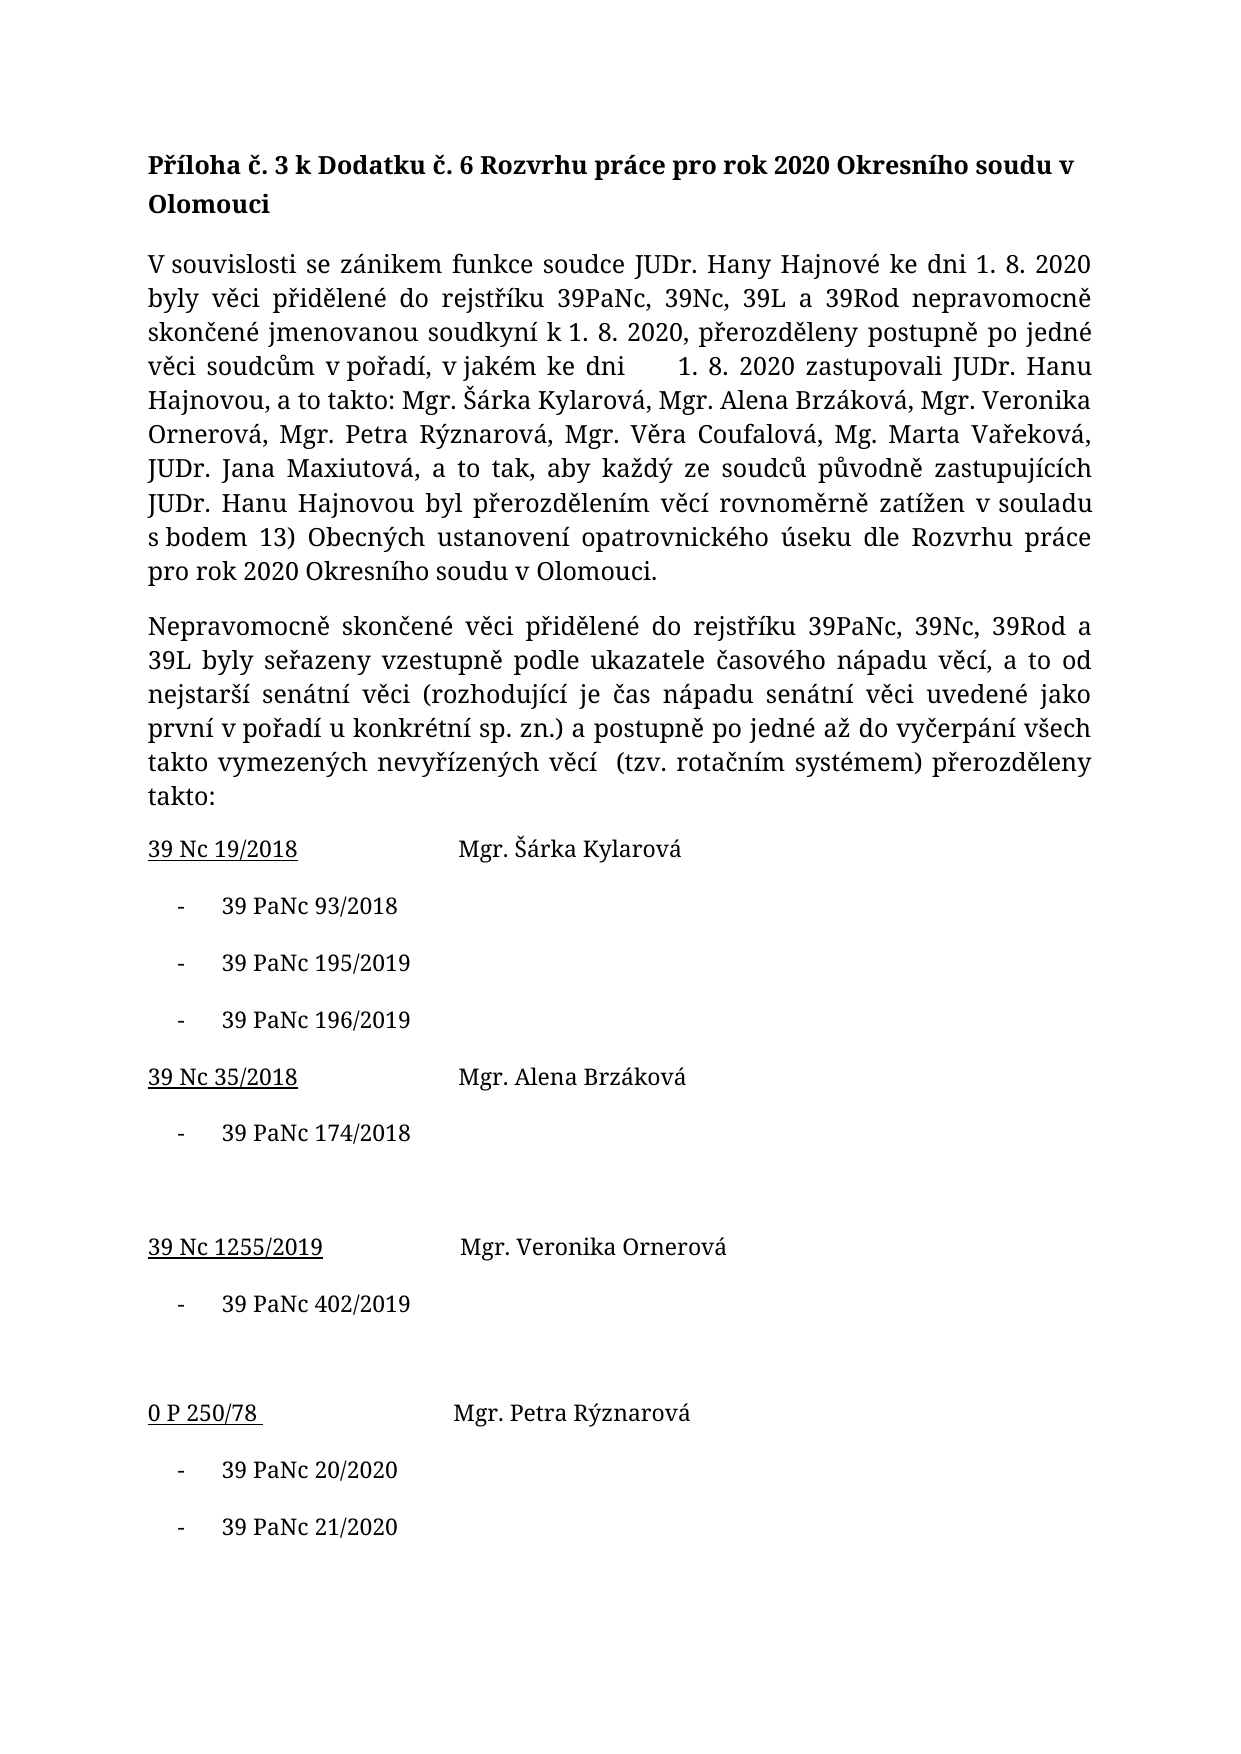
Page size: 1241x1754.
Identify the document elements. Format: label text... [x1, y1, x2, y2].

text 39 Nc 19/2018 Mgr. Šárka Kylarová [148, 833, 1093, 865]
text - 39 PaNc 21/2020 [148, 1511, 1093, 1542]
text 0 P 250/78 Mgr. Petra Rýznarová [148, 1397, 1093, 1429]
text Nepravomocně skončené věci přidělené do rejstříku 39PaNc, 39Nc, 39Rod a 39L byly seřazeny vzestupně podle ukazatele časového nápadu věcí, a to od nejstarší senátní věci (rozhodující je čas nápadu senátní věci uvedené jako první v pořadí u konkrétní sp. zn.) a postupně po jedné až do vyčerpání všech takto vymezených nevyřízených věcí (tzv. rotačním systémem) přerozděleny takto: [148, 608, 1093, 813]
text 39 Nc 35/2018 Mgr. Alena Brzáková [148, 1061, 1093, 1092]
text 39 Nc 1255/2019 Mgr. Veronika Ornerová [148, 1231, 1093, 1262]
text - 39 PaNc 20/2020 [148, 1454, 1093, 1485]
text - 39 PaNc 174/2018 [148, 1117, 1093, 1148]
text - 39 PaNc 195/2019 [148, 947, 1093, 978]
text - 39 PaNc 402/2019 [148, 1288, 1093, 1319]
text Příloha č. 3 k Dodatku č. 6 Rozvrhu práce pro rok 2020 Okresního soudu v Olomouci [148, 148, 1093, 221]
text - 39 PaNc 93/2018 [148, 890, 1093, 921]
text V souvislosti se zánikem funkce soudce JUDr. Hany Hajnové ke dni 1. 8. 2020 byly věci přidělené do rejstříku 39PaNc, 39Nc, 39L a 39Rod nepravomocně skončené jmenovanou soudkyní k 1. 8. 2020, přerozděleny postupně po jedné věci soudcům v pořadí, v jakém ke dni 1. 8. 2020 zastupovali JUDr. Hanu Hajnovou, a to takto: Mgr. Šárka Kylarová, Mgr. Alena Brzáková, Mgr. Veronika Ornerová, Mgr. Petra Rýznarová, Mgr. Věra Coufalová, Mg. Marta Vařeková, JUDr. Jana Maxiutová, a to tak, aby každý ze soudců původně zastupujících JUDr. Hanu Hajnovou byl přerozdělením věcí rovnoměrně zatížen v souladu s bodem 13) Obecných ustanovení opatrovnického úseku dle Rozvrhu práce pro rok 2020 Okresního soudu v Olomouci. [148, 247, 1093, 587]
text - 39 PaNc 196/2019 [148, 1004, 1093, 1035]
